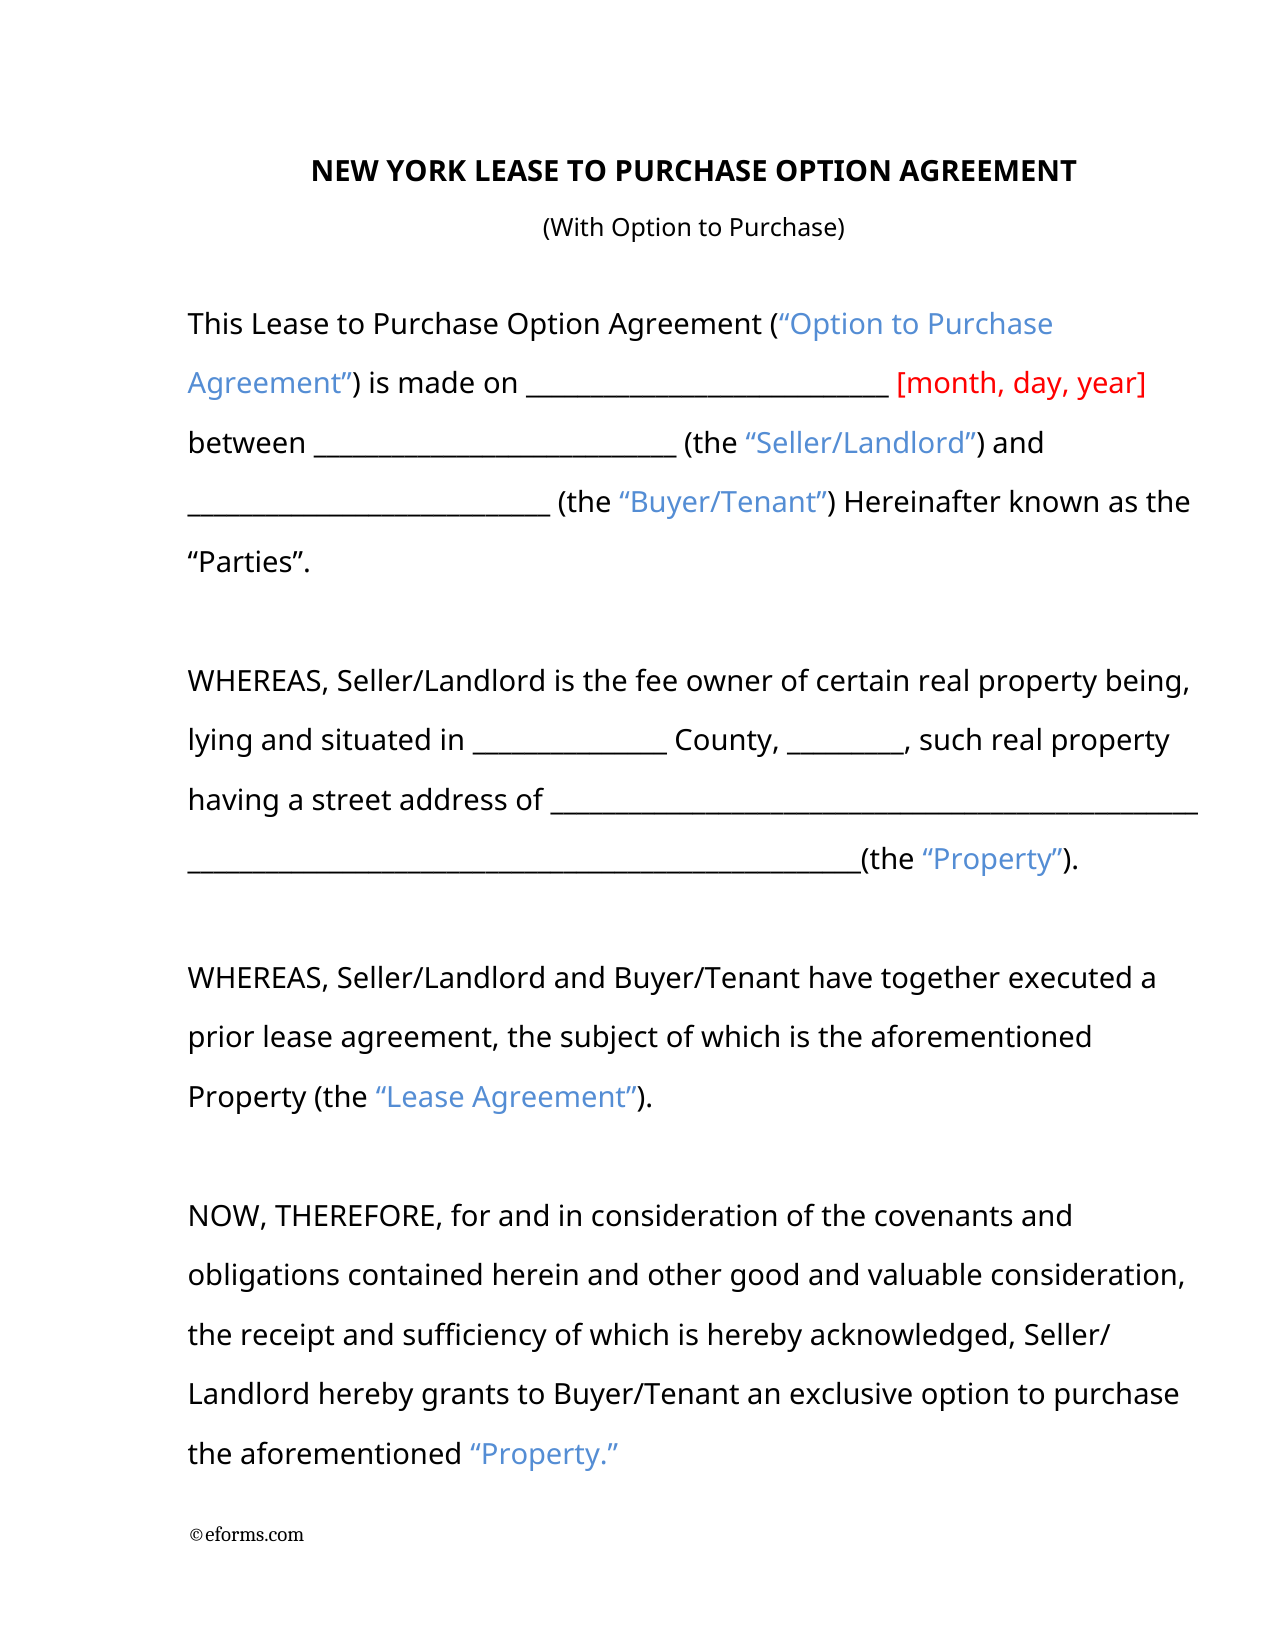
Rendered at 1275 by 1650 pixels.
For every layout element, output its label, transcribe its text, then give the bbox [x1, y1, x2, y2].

text (With Option to Purchase) [187, 209, 1200, 243]
text NEW YORK LEASE TO PURCHASE OPTION AGREEMENT [187, 150, 1200, 190]
text NOW, THEREFORE, for and in consideration of the covenants and obligations contained herein and other good and valuable consideration, the receipt and sufficiency of which is hereby acknowledged, Seller/ Landlord hereby grants to Buyer/Tenant an exclusive option to purchase the aforementioned “Property.” [187, 1195, 1200, 1473]
text WHEREAS, Seller/Landlord and Buyer/Tenant have together executed a prior lease agreement, the subject of which is the aforementioned Property (the “Lease Agreement”). [187, 957, 1200, 1116]
text This Lease to Purchase Option Agreement (“Option to Purchase Agreement”) is made on ____________________________ [month, day, year] between ____________________________ (the “Seller/Landlord”) and ____________________________ (the “Buyer/Tenant”) Hereinafter known as the “Parties”. [187, 303, 1200, 581]
text WHEREAS, Seller/Landlord is the fee owner of certain real property being, lying and situated in _______________ County, _________, such real property having a street address of __________________________________________________ ____________________________________________________(the “Property”). [187, 660, 1200, 878]
